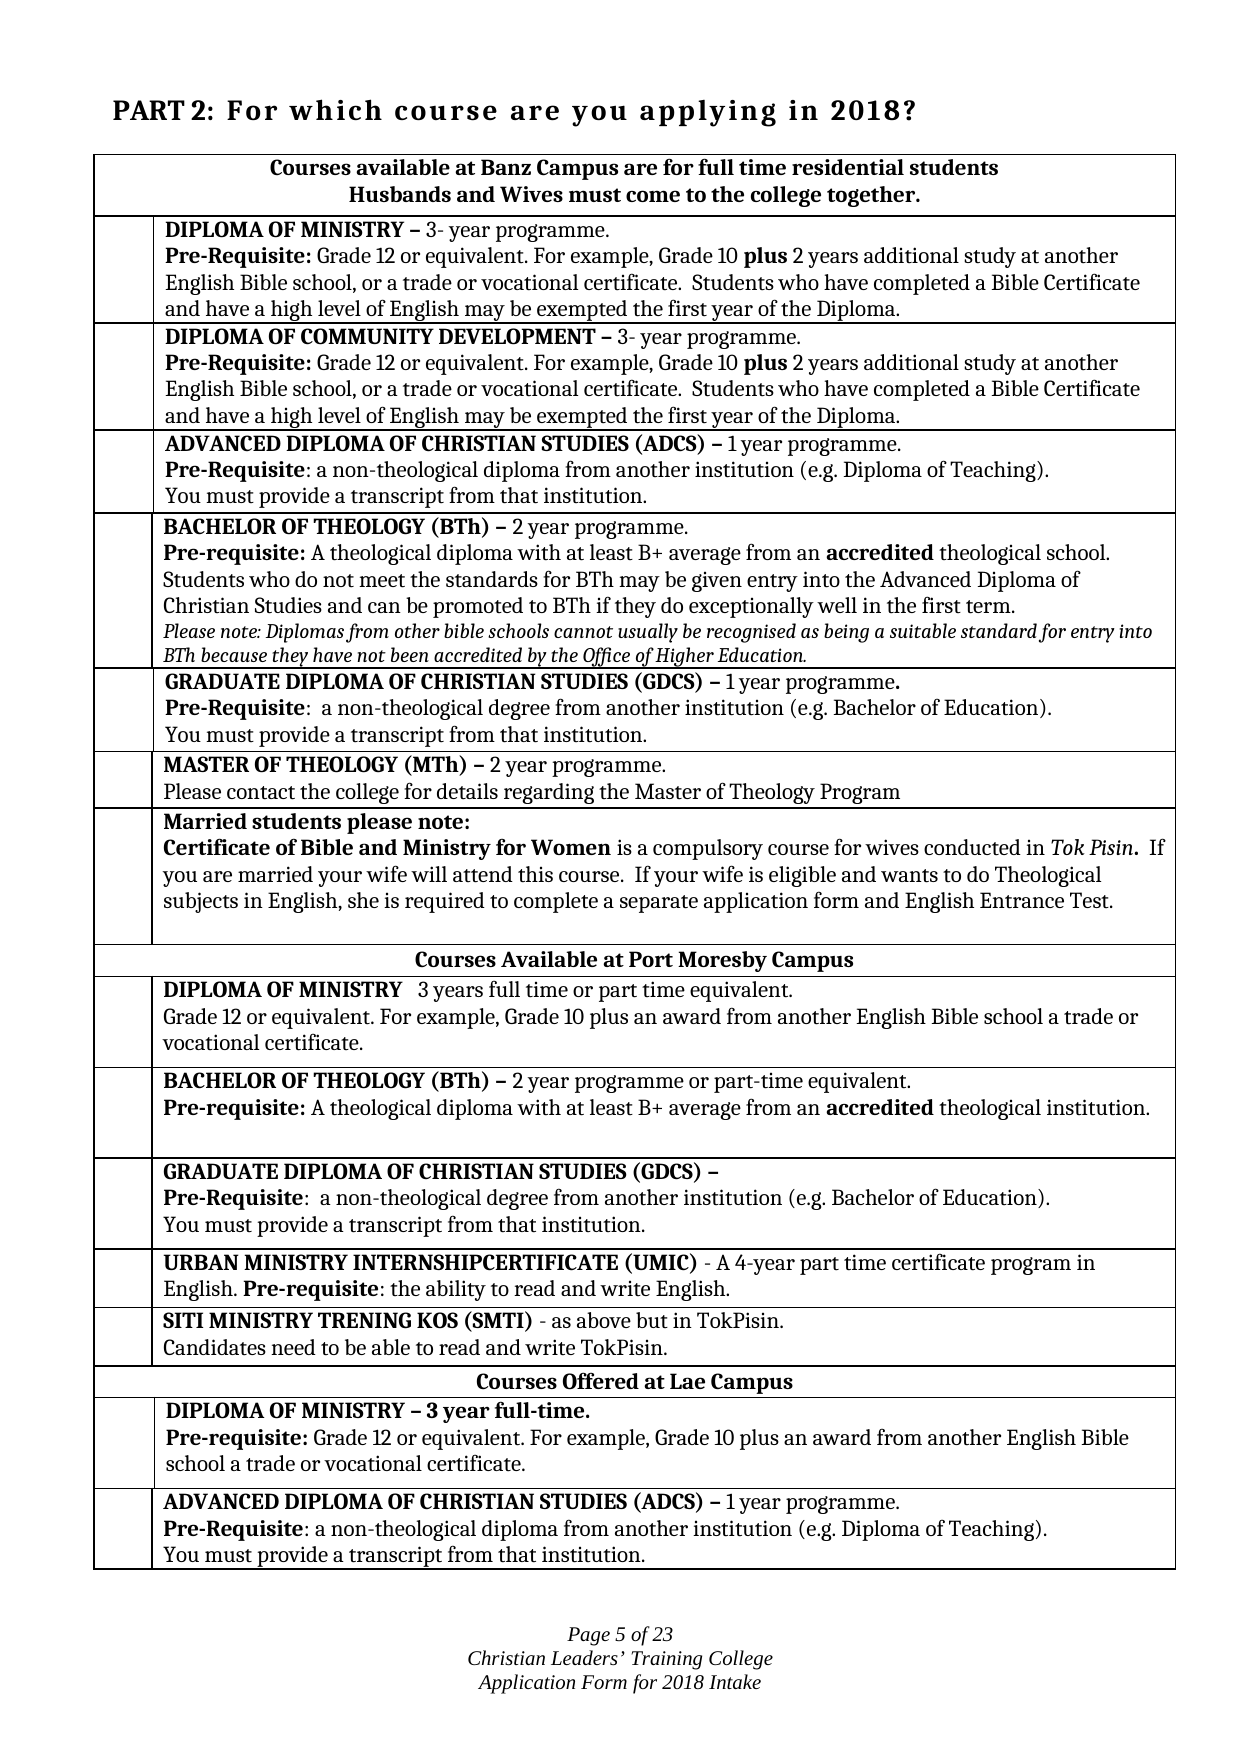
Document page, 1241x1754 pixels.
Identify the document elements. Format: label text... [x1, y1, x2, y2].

table_cell [95, 752, 151, 807]
table_cell [95, 1250, 151, 1307]
table_cell [95, 1308, 151, 1365]
table_cell [95, 809, 151, 943]
table_cell [95, 1159, 151, 1248]
table_cell [95, 324, 153, 429]
table_cell MASTER OF THEOLOGY (MTh) – 2 year programme. Please contact the college for details regarding the Master of Theology Program [153, 752, 1175, 807]
table_cell BACHELOR OF THEOLOGY (BTh) – 2 year programme or part-time equivalent. Pre-requisite: A theological diploma with at least B+ average from an accredited theological institution. [153, 1068, 1175, 1157]
text PART 2: For which course you applying in 2018? [112, 94, 1128, 127]
table_cell [95, 669, 153, 751]
table_cell DIPLOMA OF MINISTRY 3 years full time or part time equivalent. Grade 12 or equivalent. For example, Grade 10 plus an award from another English Bible school a trade or vocational certificate. [153, 977, 1175, 1066]
table_header Courses available at Banz Campus are for full time residential students Husbands and Wives must come to the college together. [95, 155, 1175, 215]
table_cell [95, 1398, 154, 1487]
table_cell [95, 1489, 151, 1568]
table_cell Courses Offered at Lae Campus [95, 1367, 1175, 1397]
table_cell ADVANCED DIPLOMA OF CHRISTIAN STUDIES (ADCS) – 1 year programme. Pre-Requisite: a non-theological diploma from another institution (e.g. Diploma of Teaching). You must provide a transcript from that institution. [154, 431, 1175, 512]
table_cell SITI MINISTRY TRENING KOS () - as above but in TokPisin. Candidates need to be able to read and write TokPisin. [153, 1308, 1175, 1365]
table_cell URBAN MINISTRY INTERNSHIPCERTIFICATE (UMIC) - A 4-year part time certificate program in English. Pre-requisite: the ability to read and write English. [153, 1250, 1175, 1307]
table_cell DIPLOMA OF MINISTRY – 3- year programme. Pre-Requisite: Grade 12 or equivalent. For example, Grade 10 plus 2 years additional study at another English Bible school, or a trade or vocational certificate. Students who have completed a Bible Certificate and have a high level of English may be exempted the first year of the Diploma. [154, 217, 1175, 322]
table_cell DIPLOMA OF MINISTRY – 3 year full-time. Pre-requisite: Grade 12 or equivalent. For example, Grade 10 plus an award from another English Bible school a trade or vocational certificate. [155, 1398, 1175, 1487]
table_cell [95, 977, 151, 1066]
table_cell ADVANCED DIPLOMA OF CHRISTIAN STUDIES (ADCS) – 1 year programme. Pre-Requisite: a non-theological diploma from another institution (e.g. Diploma of Teaching). You must provide a transcript from that institution. [153, 1489, 1175, 1568]
table_cell [95, 514, 151, 667]
table_cell [95, 217, 153, 322]
table_cell [95, 1068, 151, 1157]
table_cell GRADUATE DIPLOMA OF CHRISTIAN STUDIES (GDCS) – 1 year programme. Pre-Requisite: a non-theological degree from another institution (e.g. Bachelor of Education). You must provide a transcript from that institution. [154, 669, 1175, 751]
table_cell Married students please note: Certificate of Bible and Ministry for Women is a compulsory course for wives conducted in Tok Pisin. If you are married your wife will attend this course. If your wife is eligible and wants to do Theological subjects in English, she is required to complete a separate application form and English Entrance Test. [153, 809, 1175, 943]
table_cell BACHELOR OF THEOLOGY (BTh) – 2 year programme. Pre-requisite: A theological diploma with at least B+ average from an accredited theological school. Students who do not meet the standards for BTh may be given entry into the Advanced Diploma of Christian Studies and can be promoted to BTh if they do exceptionally well in the first term. Please note: Diplomas from other bible schools cannot usually be recognised as being a suitable standard for entry into BTh because they have not been accredited by the Office of Higher Education. [153, 514, 1175, 667]
table_cell DIPLOMA OF COMMUNITY DEVELOPMENT – 3- year programme. Pre-Requisite: Grade 12 or equivalent. For example, Grade 10 plus 2 years additional study at another English Bible school, or a trade or vocational certificate. Students who have completed a Bible Certificate and have a high level of English may be exempted the first year of the Diploma. [154, 324, 1175, 429]
table_cell Courses Available at Port Moresby Campus [95, 945, 1175, 976]
table_cell GRADUATE DIPLOMA OF CHRISTIAN STUDIES (GDCS) – Pre-Requisite: a non-theological degree from another institution (e.g. Bachelor of Education). You must provide a transcript from that institution. [153, 1159, 1175, 1248]
table_cell [95, 431, 153, 512]
